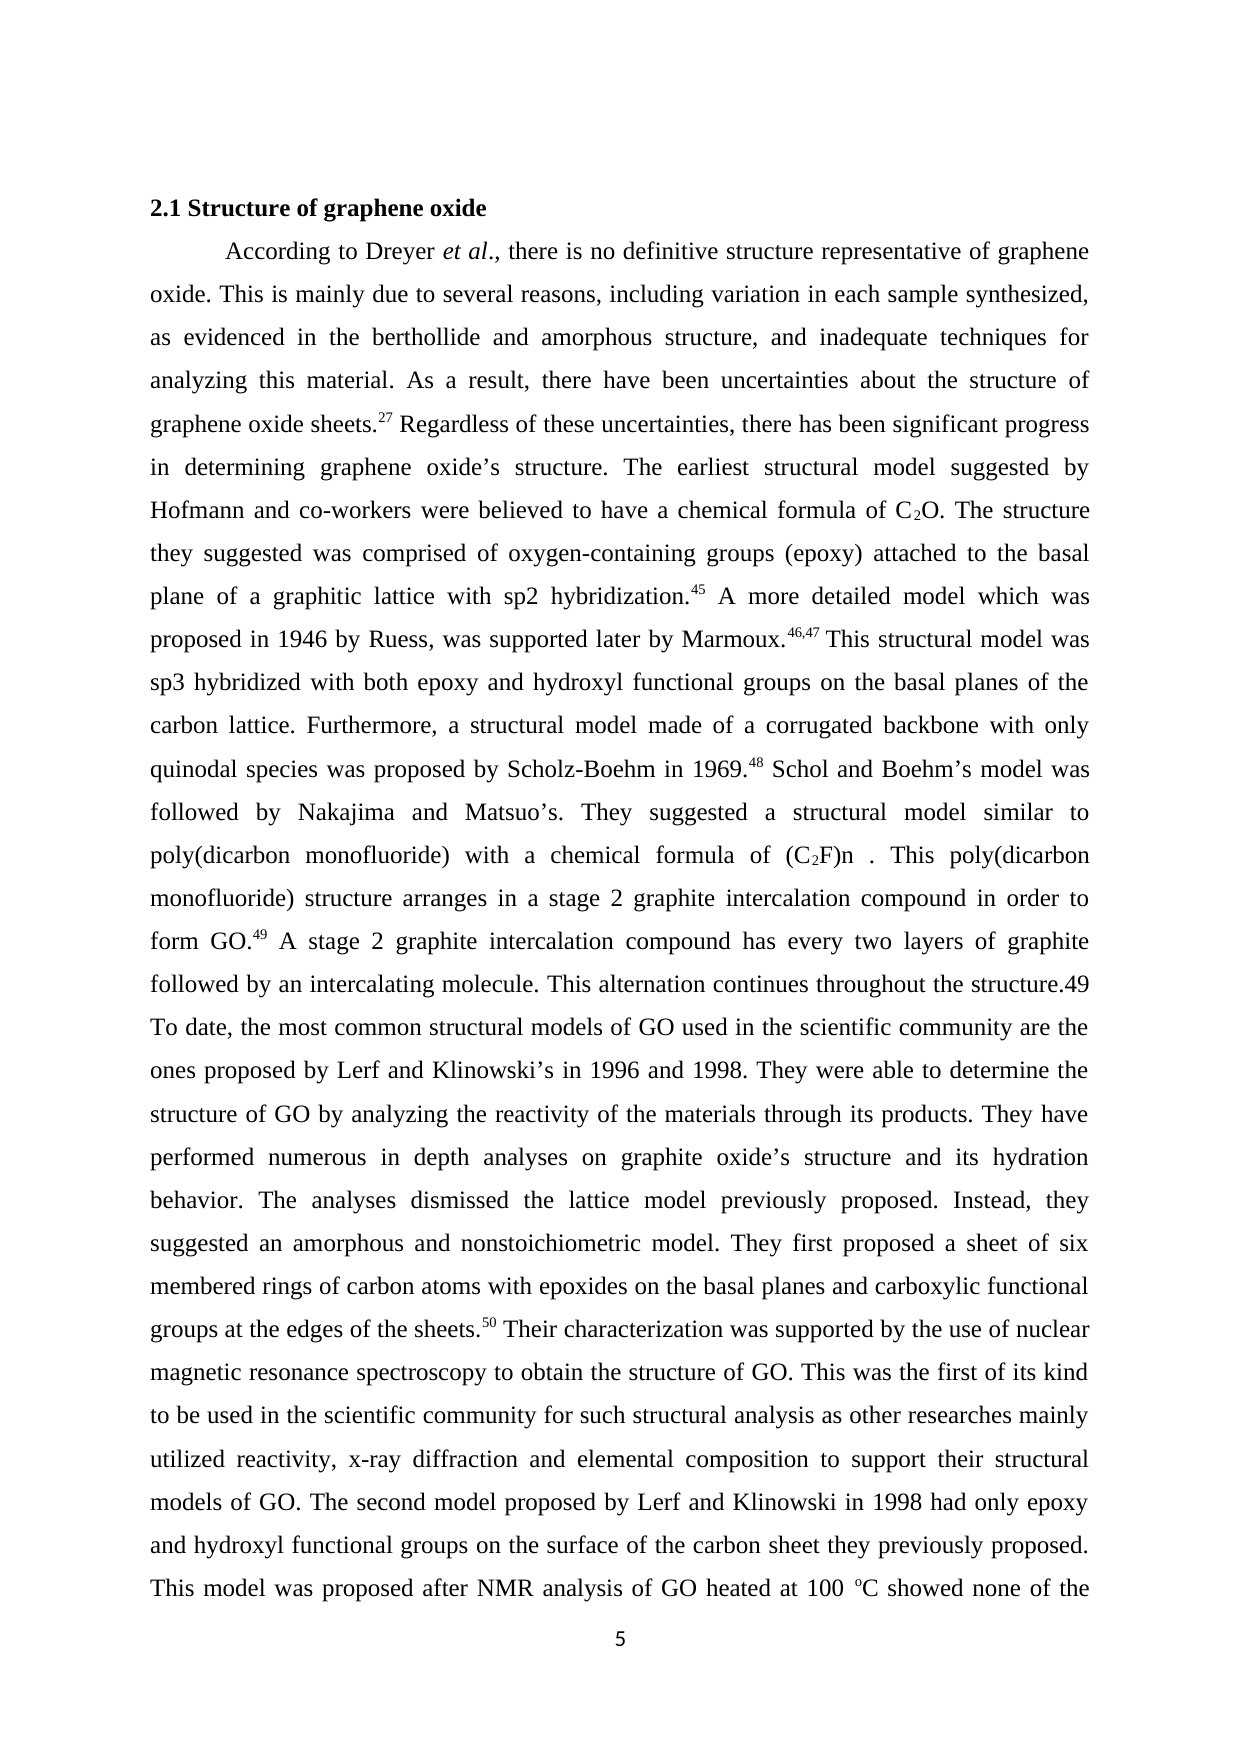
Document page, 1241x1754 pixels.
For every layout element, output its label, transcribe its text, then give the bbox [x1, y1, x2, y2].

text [150, 236, 1090, 1602]
text 2.1 Structure of graphene oxide [150, 193, 1090, 222]
